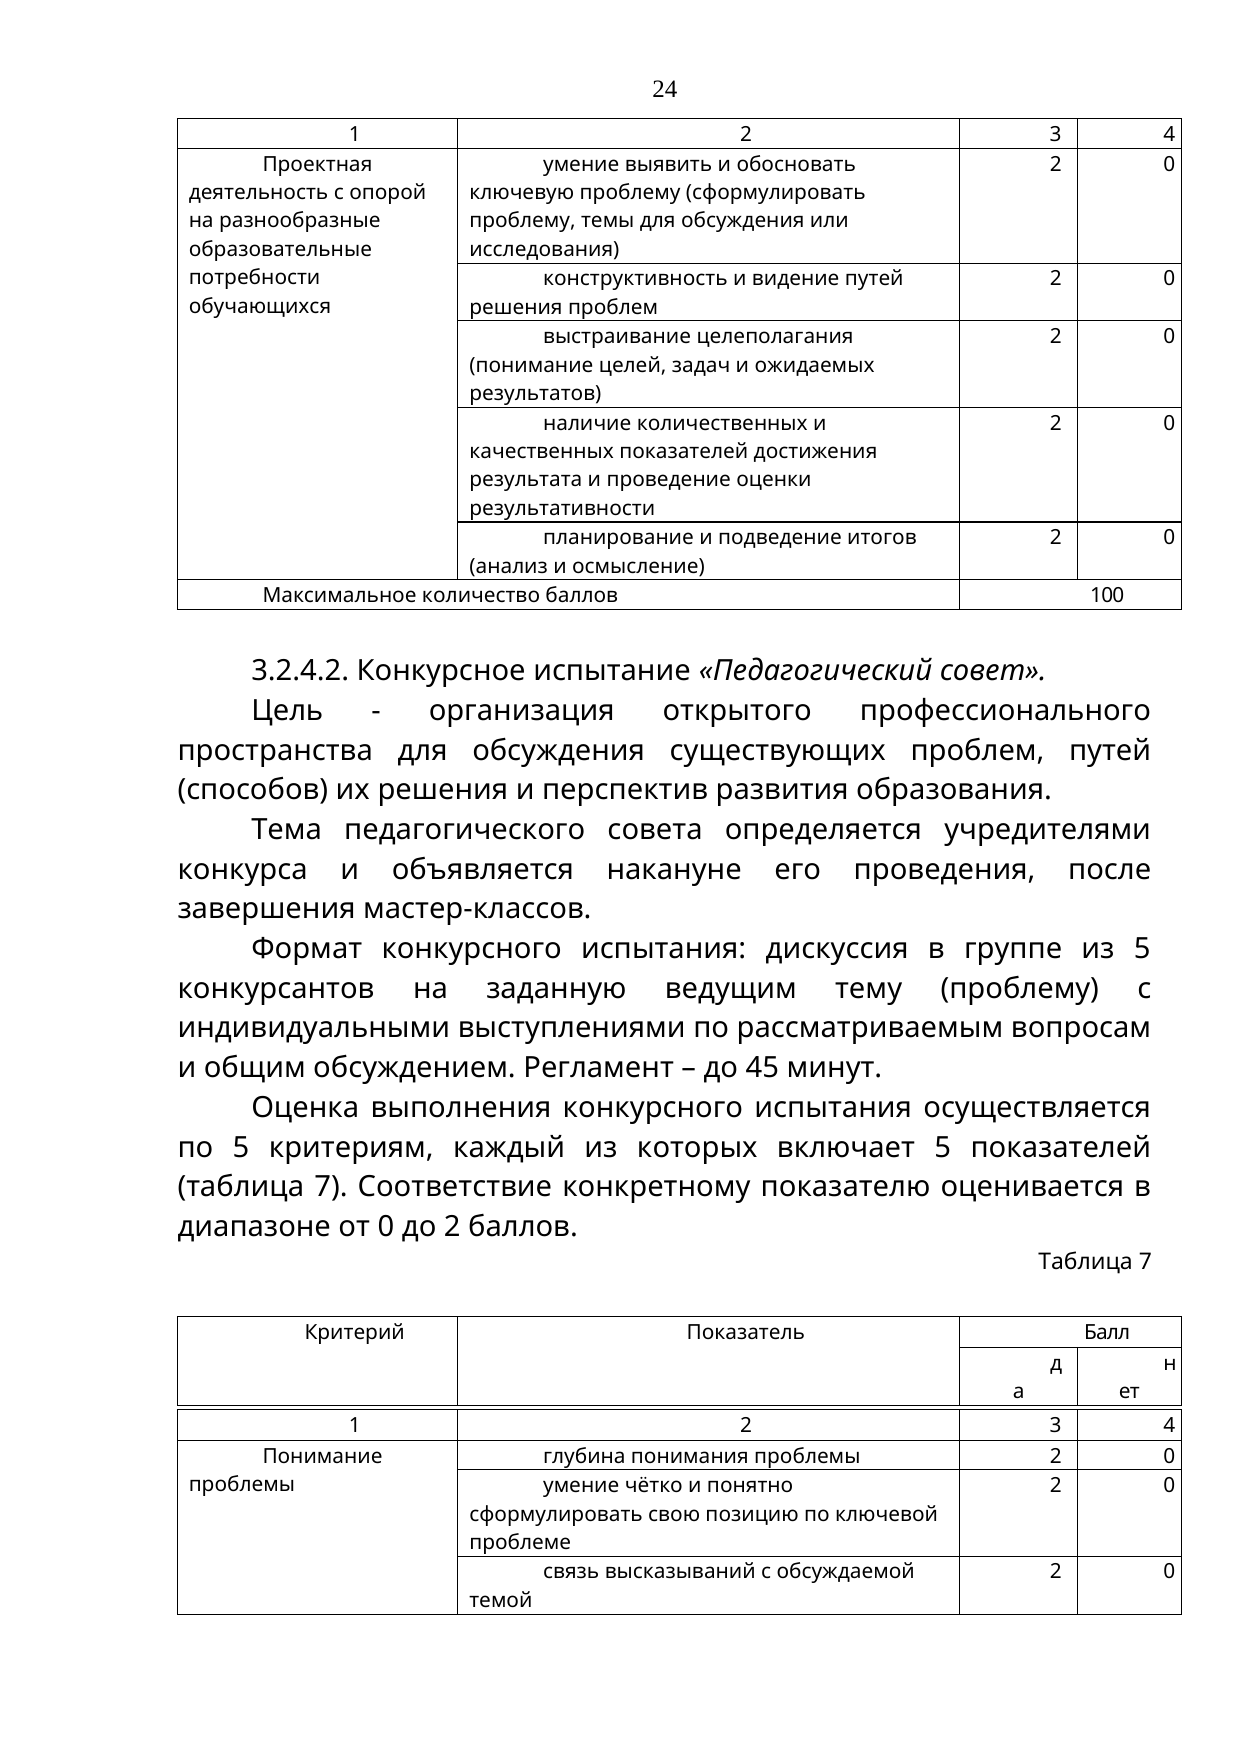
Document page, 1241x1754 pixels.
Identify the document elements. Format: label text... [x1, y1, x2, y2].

table_header 1 [178, 119, 457, 148]
table_cell 0 [1078, 264, 1181, 320]
table_cell 2 [960, 321, 1077, 407]
table_cell 2 [960, 264, 1077, 320]
text Формат конкурсного испытания: дискуссия в группе из 5 конкурсантов на заданную ведущим тему (проблему) с индивидуальными выступлениями по рассматриваемым вопросам и общим обсуждением. Регламент – до 45 минут. [177, 927, 1152, 1086]
table_header 2 [458, 119, 959, 148]
text Таблица 7 [177, 1245, 1152, 1276]
list 3.2.4.2. Конкурсное испытание «Педагогический совет». [177, 649, 1152, 689]
table_header 2 [458, 1410, 959, 1440]
table_cell Проектная деятельность с опорой на разнообразные образовательные потребности обучающихся [178, 149, 457, 579]
table_cell 0 [1078, 1441, 1181, 1469]
table_cell 2 [960, 523, 1077, 579]
table_cell 2 [960, 408, 1077, 521]
text Цель - организация открытого профессионального пространства для обсуждения существующих проблем, путей (способов) их решения и перспектив развития образования. [177, 689, 1152, 808]
table_cell 100 [960, 580, 1181, 609]
table_cell связь высказываний с обсуждаемой темой [458, 1557, 959, 1613]
table_cell 2 [960, 149, 1077, 262]
table_cell 0 [1078, 321, 1181, 407]
table_header 4 [1078, 119, 1181, 148]
table_cell Понимание проблемы [178, 1441, 457, 1613]
table_cell Максимальное количество баллов [178, 580, 959, 609]
table_cell наличие количественных и качественных показателей достижения результата и проведение оценки результативности [458, 408, 959, 521]
table_header Показатель [458, 1317, 959, 1405]
table_header 3 [960, 119, 1077, 148]
table_cell глубина понимания проблемы [458, 1441, 959, 1469]
text Оценка выполнения конкурсного испытания осуществляется по 5 критериям, каждый из которых включает 5 показателей (таблица 7). Соответствие конкретному показателю оценивается в диапазоне от 0 до 2 баллов. [177, 1086, 1152, 1245]
table_cell да [960, 1348, 1077, 1405]
table_cell 0 [1078, 523, 1181, 579]
table_header Критерий [178, 1317, 457, 1405]
table_header 4 [1078, 1410, 1181, 1440]
table_header 3 [960, 1410, 1077, 1440]
table_cell 0 [1078, 408, 1181, 521]
table_header Балл [960, 1317, 1181, 1347]
table_cell 2 [960, 1441, 1077, 1469]
table_cell нет [1078, 1348, 1181, 1405]
table_cell конструктивность и видение путей решения проблем [458, 264, 959, 320]
table_cell умение выявить и обосновать ключевую проблему (сформулировать проблему, темы для обсуждения или исследования) [458, 149, 959, 262]
table_cell 2 [960, 1557, 1077, 1613]
text Тема педагогического совета определяется учредителями конкурса и объявляется накануне его проведения, после завершения мастер-классов. [177, 808, 1152, 927]
table_cell выстраивание целеполагания (понимание целей, задач и ожидаемых результатов) [458, 321, 959, 407]
table_cell умение чётко и понятно сформулировать свою позицию по ключевой проблеме [458, 1470, 959, 1556]
table_cell 2 [960, 1470, 1077, 1556]
table_header 1 [178, 1410, 457, 1440]
table_cell 0 [1078, 1557, 1181, 1613]
table_cell 0 [1078, 149, 1181, 262]
table_cell 0 [1078, 1470, 1181, 1556]
table_cell планирование и подведение итогов (анализ и осмысление) [458, 523, 959, 579]
